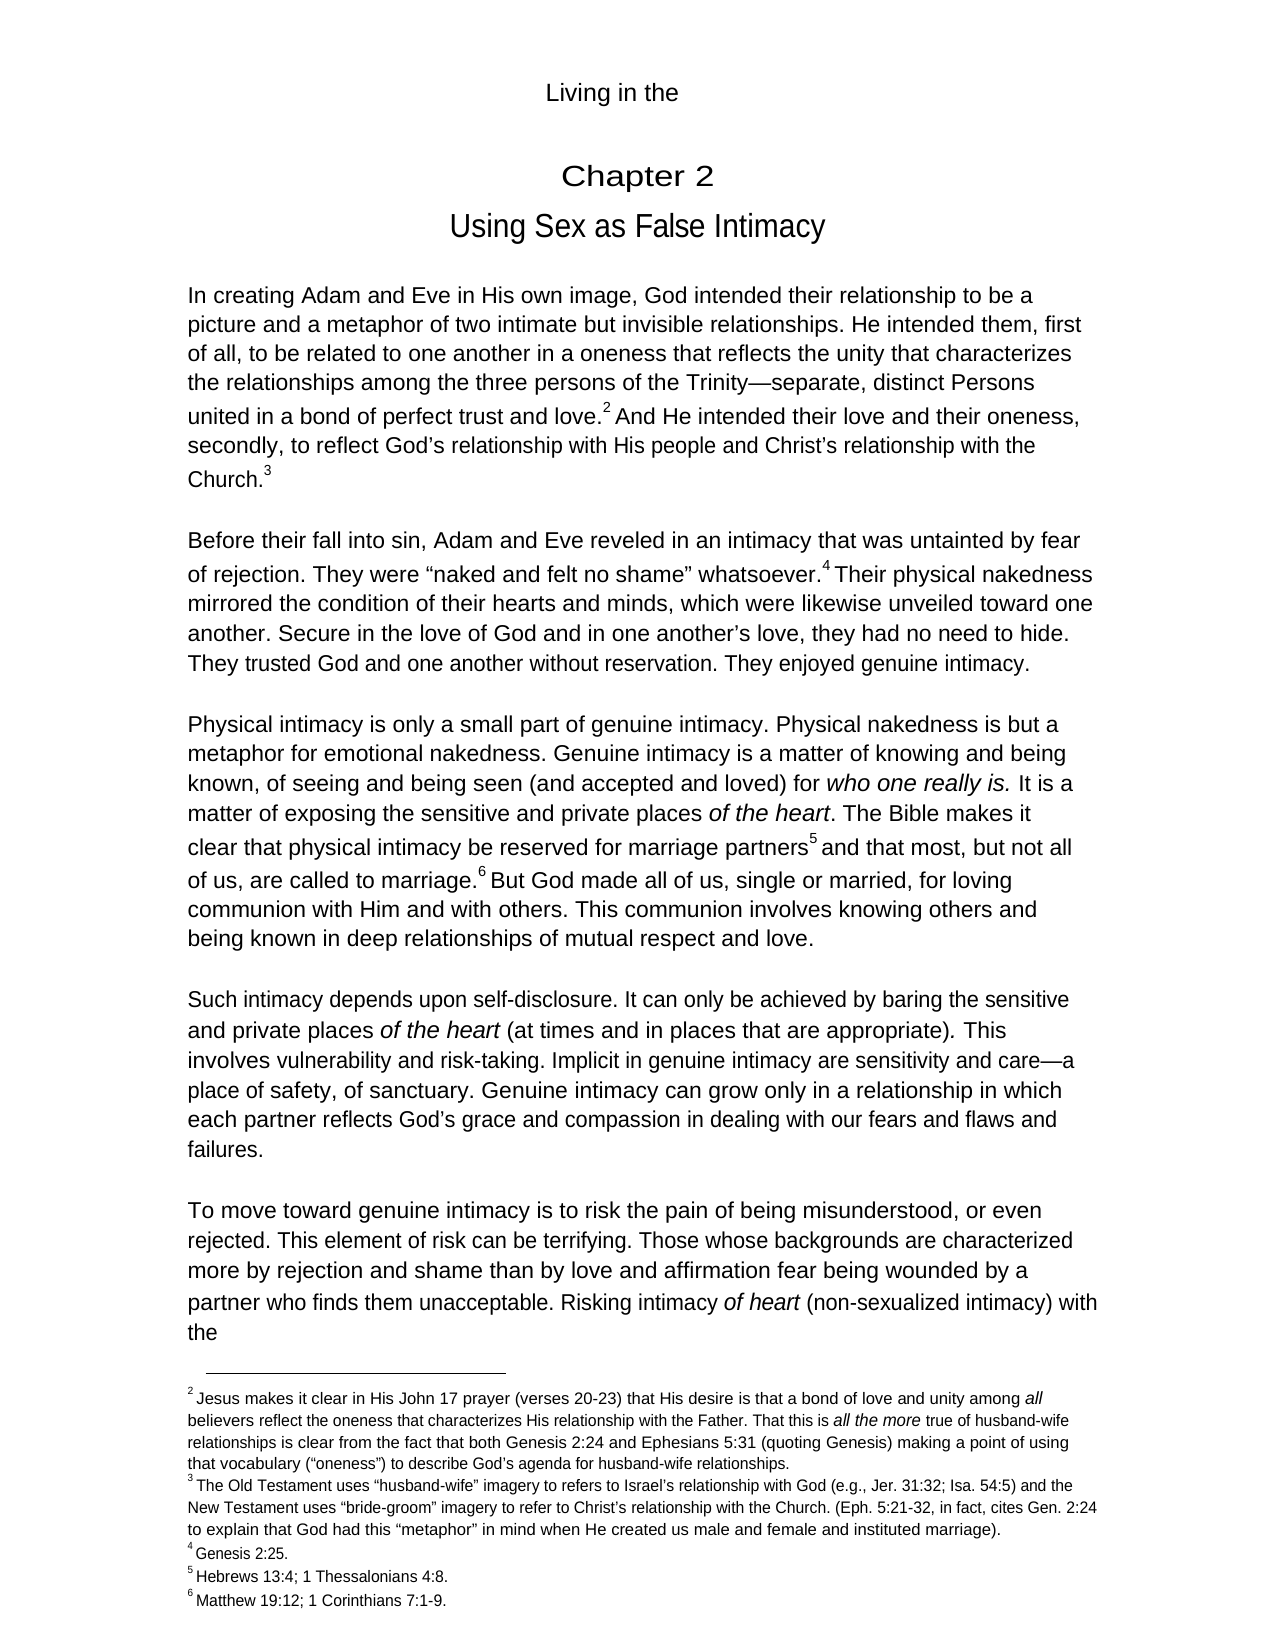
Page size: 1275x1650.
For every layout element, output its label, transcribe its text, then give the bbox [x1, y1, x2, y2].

text Physical intimacy is only a small part of genuine intimacy. Physical nakedness is but a metaphor for emotional nakedness. Genuine intimacy is a matter of knowing and being known, of seeing and being seen (and accepted and loved) for who one really is. It is a matter of exposing the sensitive and private places of the heart. The Bible makes it clear that physical intimacy be reserved for marriage partners5 and that most, but not all of us, are called to marriage.6 But God made all of us, single or married, for loving communion with Him and with others. This communion involves knowing others and being known in deep relationships of mutual respect and love. [187, 711, 1084, 951]
text In creating Adam and Eve in His own image, God intended their relationship to be a picture and a metaphor of two intimate but invisible relationships. He intended them, first of all, to be related to one another in a oneness that reflects the unity that characterizes the relationships among the three persons of the Trinity—separate, distinct Persons united in a bond of perfect trust and love.2 And He intended their love and their oneness, secondly, to reflect God’s relationship with His people and Christ’s relationship with the Church.3 [187, 282, 1098, 492]
text 2 Jesus makes it clear in His John 17 prayer (verses 20-23) that His desire is that a bond of love and unity among all believers reflect the oneness that characterizes His relationship with the Father. That this is all the more true of husband-wife relationships is clear from the fact that both Genesis 2:24 and Ephesians 5:31 (quoting Genesis) making a point of using that vocabulary (“oneness”) to describe God’s agenda for husband-wife relationships. [187, 1385, 1076, 1473]
text to explain that God had this “metaphor” in mind when He created us male and female and instituted marriage). [187, 1520, 1098, 1539]
text 6 Matthew 19:12; 1 Corinthians 7:1-9. [187, 1587, 1098, 1609]
text 5 Hebrews 13:4; 1 Thessalonians 4:8. [187, 1563, 1098, 1586]
text New Testament uses “bride-groom” imagery to refer to Christ’s relationship with the Church. (Eph. 5:21-32, in fact, cites Gen. 2:24 [187, 1498, 1098, 1517]
text Before their fall into sin, Adam and Eve reveled in an intimacy that was untainted by fear of rejection. They were “naked and felt no shame” whatsoever.4 Their physical nakedness mirrored the condition of their hearts and minds, which were likewise unveiled toward one another. Secure in the love of God and in one another’s love, they had no need to hide. They trusted God and one another without reservation. They enjoyed genuine intimacy. [187, 527, 1098, 676]
text Such intimacy depends upon self-disclosure. It can only be achieved by baring the sensitive and private places of the heart (at times and in places that are appropriate). This involves vulnerability and risk-taking. Implicit in genuine intimacy are sensitivity and care—a place of safety, of sanctuary. Genuine intimacy can grow only in a relationship in which each partner reflects God’s grace and compassion in dealing with our fears and flaws and failures. [187, 986, 1076, 1162]
subtitle Chapter 2 [177, 159, 1098, 193]
text 4 Genesis 2:25. [187, 1540, 1098, 1563]
text Using Sex as False Intimacy [177, 206, 1098, 244]
text 3 The Old Testament uses “husband-wife” imagery to refers to Israel’s relationship with God (e.g., Jer. 31:32; Isa. 54:5) and the [187, 1475, 1098, 1495]
text To move toward genuine intimacy is to risk the pain of being misunderstood, or even rejected. This element of risk can be terrifying. Those whose backgrounds are characterized more by rejection and shame than by love and affirmation fear being wounded by a partner who finds them unacceptable. Risking intimacy of heart (non-sexualized intimacy) with the [187, 1197, 1098, 1345]
